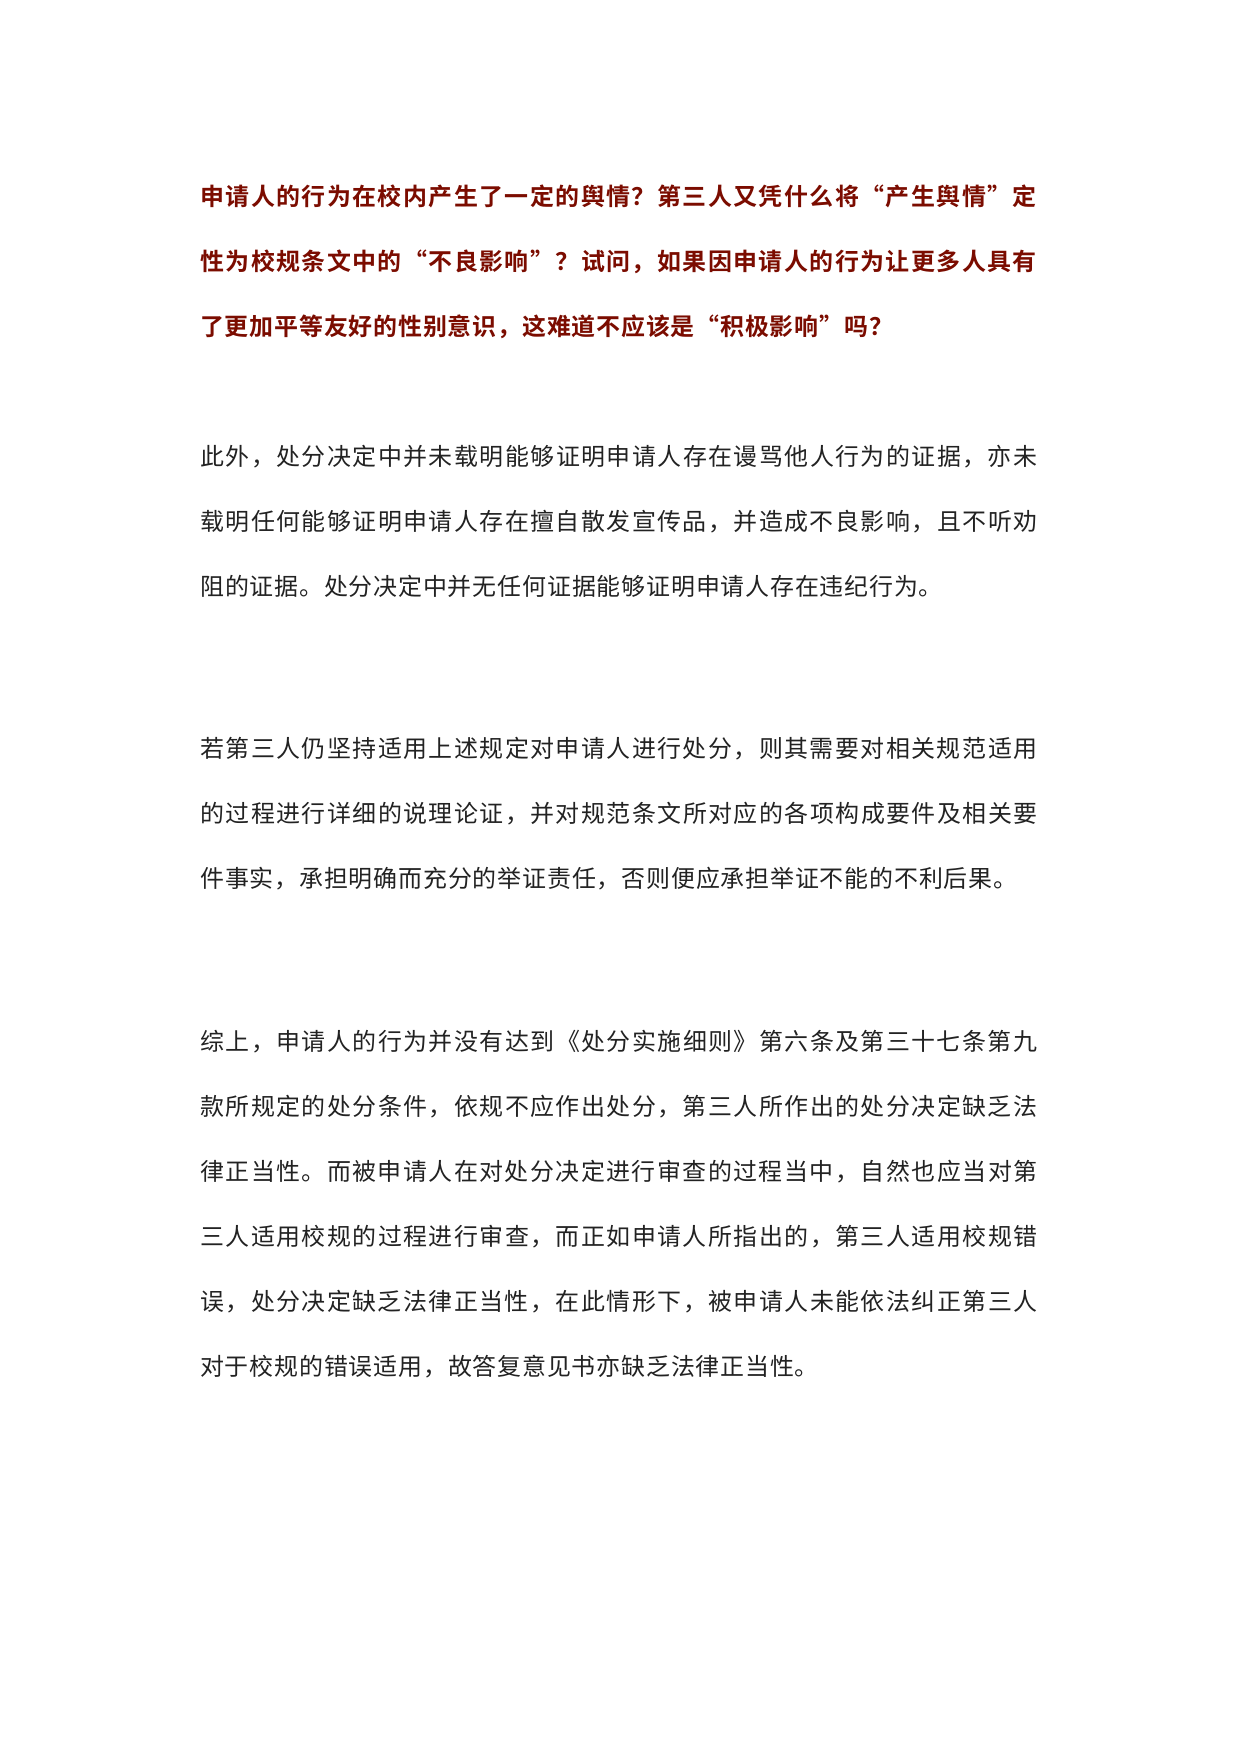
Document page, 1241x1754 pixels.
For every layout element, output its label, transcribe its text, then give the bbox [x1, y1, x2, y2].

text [200, 162, 1040, 357]
text 此外，处分决定中并未载明能够证明申请人存在谩骂他人行为的证据，亦未载明任何能够证明申请人存在擅自散发宣传品，并造成不良影响，且不听劝阻的证据。处分决定中并无任何证据能够证明申请人存在违纪行为。 [200, 422, 1040, 617]
text 若第三人仍坚持适用上述规定对申请人进行处分，则其需要对相关规范适用的过程进行详细的说理论证，并对规范条文所对应的各项构成要件及相关要件事实，承担明确而充分的举证责任，否则便应承担举证不能的不利后果。 [200, 714, 1040, 909]
text 综上，申请人的行为并没有达到《处分实施细则》第六条及第三十七条第九款所规定的处分条件，依规不应作出处分，第三人所作出的处分决定缺乏法律正当性。而被申请人在对处分决定进行审查的过程当中，自然也应当对第三人适用校规的过程进行审查，而正如申请人所指出的，第三人适用校规错误，处分决定缺乏法律正当性，在此情形下，被申请人未能依法纠正第三人对于校规的错误适用，故答复意见书亦缺乏法律正当性。 [200, 1007, 1040, 1397]
